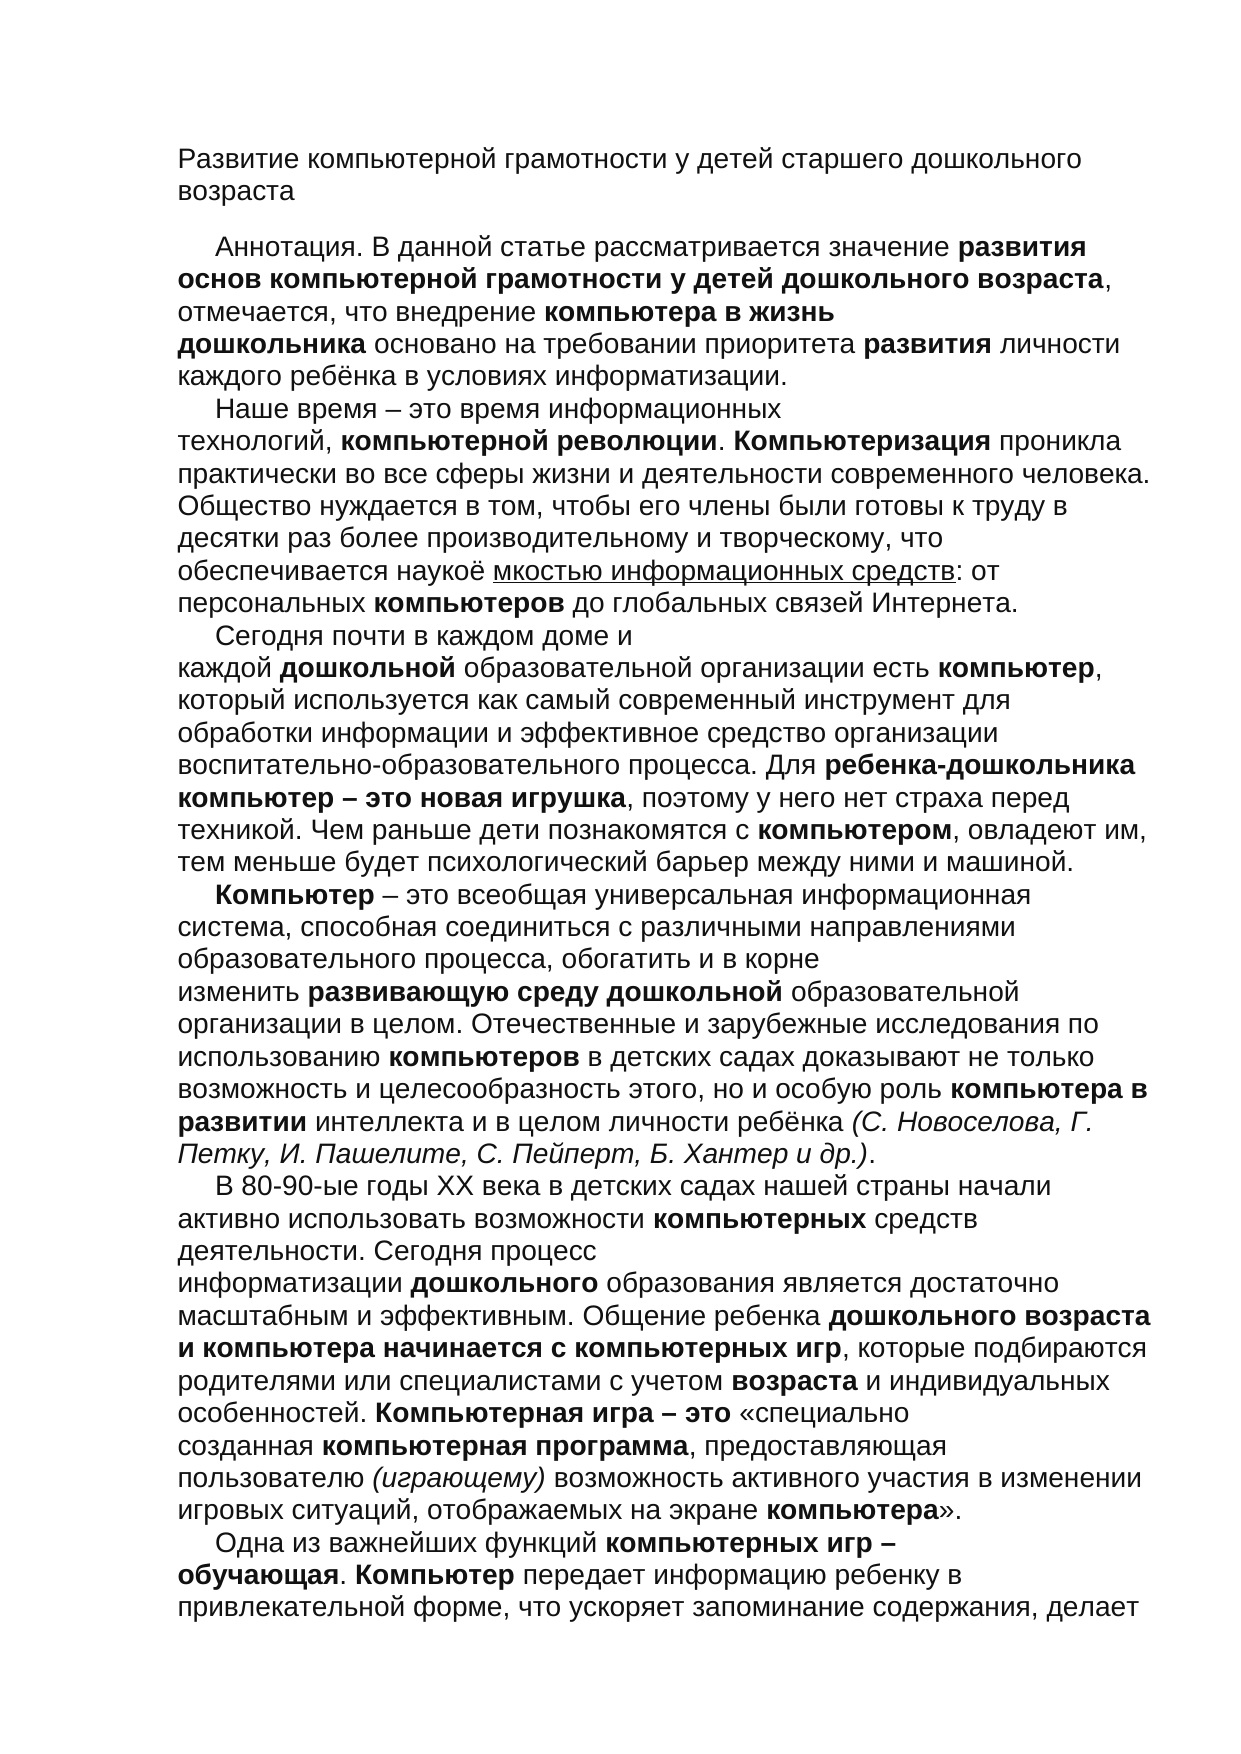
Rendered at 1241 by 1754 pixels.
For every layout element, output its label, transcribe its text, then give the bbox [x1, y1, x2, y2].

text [177, 1526, 1152, 1623]
text В 80-90-ые годы XX века в детских садах нашей страны начали активно использовать возможности компьютерных средств деятельности. Сегодня процесс информатизации дошкольного образования является достаточно масштабным и эффективным. Общение ребенка дошкольного возраста и компьютера начинается с компьютерных игр, которые подбираются родителями или специалистами с учетом возраста и индивидуальных особенностей. Компьютерная игра – это «специально созданная компьютерная программа, предоставляющая пользователю (играющему) возможность активного участия в изменении игровых ситуаций, отображаемых на экране компьютера». [177, 1169, 1152, 1526]
text Аннотация. В данной статье рассматривается значение развития основ компьютерной грамотности у детей дошкольного возраста, отмечается, что внедрение компьютера в жизнь дошкольника основано на требовании приоритета развития личности каждого ребёнка в условиях информатизации. [177, 230, 1152, 392]
text Развитие компьютерной грамотности у детей старшего дошкольного возраста [177, 142, 1152, 206]
text Сегодня почти в каждом доме и каждой дошкольной образовательной организации есть компьютер, который используется как самый современный инструмент для обработки информации и эффективное средство организации воспитательно-образовательного процесса. Для ребенка-дошкольника компьютер – это новая игрушка, поэтому у него нет страха перед техникой. Чем раньше дети познакомятся с компьютером, овладеют им, тем меньше будет психологический барьер между ними и машиной. [177, 618, 1152, 878]
text Наше время – это время информационных технологий, компьютерной революции. Компьютеризация проникла практически во все сферы жизни и деятельности современного человека. Общество нуждается в том, чтобы его члены были готовы к труду в десятки раз более производительному и творческому, что обеспечивается наукоё мкостью информационных средств: от персональных компьютеров до глобальных связей Интернета. [177, 392, 1152, 618]
text Компьютер – это всеобщая универсальная информационная система, способная соединиться с различными направлениями образовательного процесса, обогатить и в корне изменить развивающую среду дошкольной образовательной организации в целом. Отечественные и зарубежные исследования по использованию компьютеров в детских садах доказывают не только возможность и целесообразность этого, но и особую роль компьютера в развитии интеллекта и в целом личности ребёнка (С. Новоселова, Г. Петку, И. Пашелите, С. Пейперт, Б. Хантер и др.). [177, 878, 1152, 1169]
